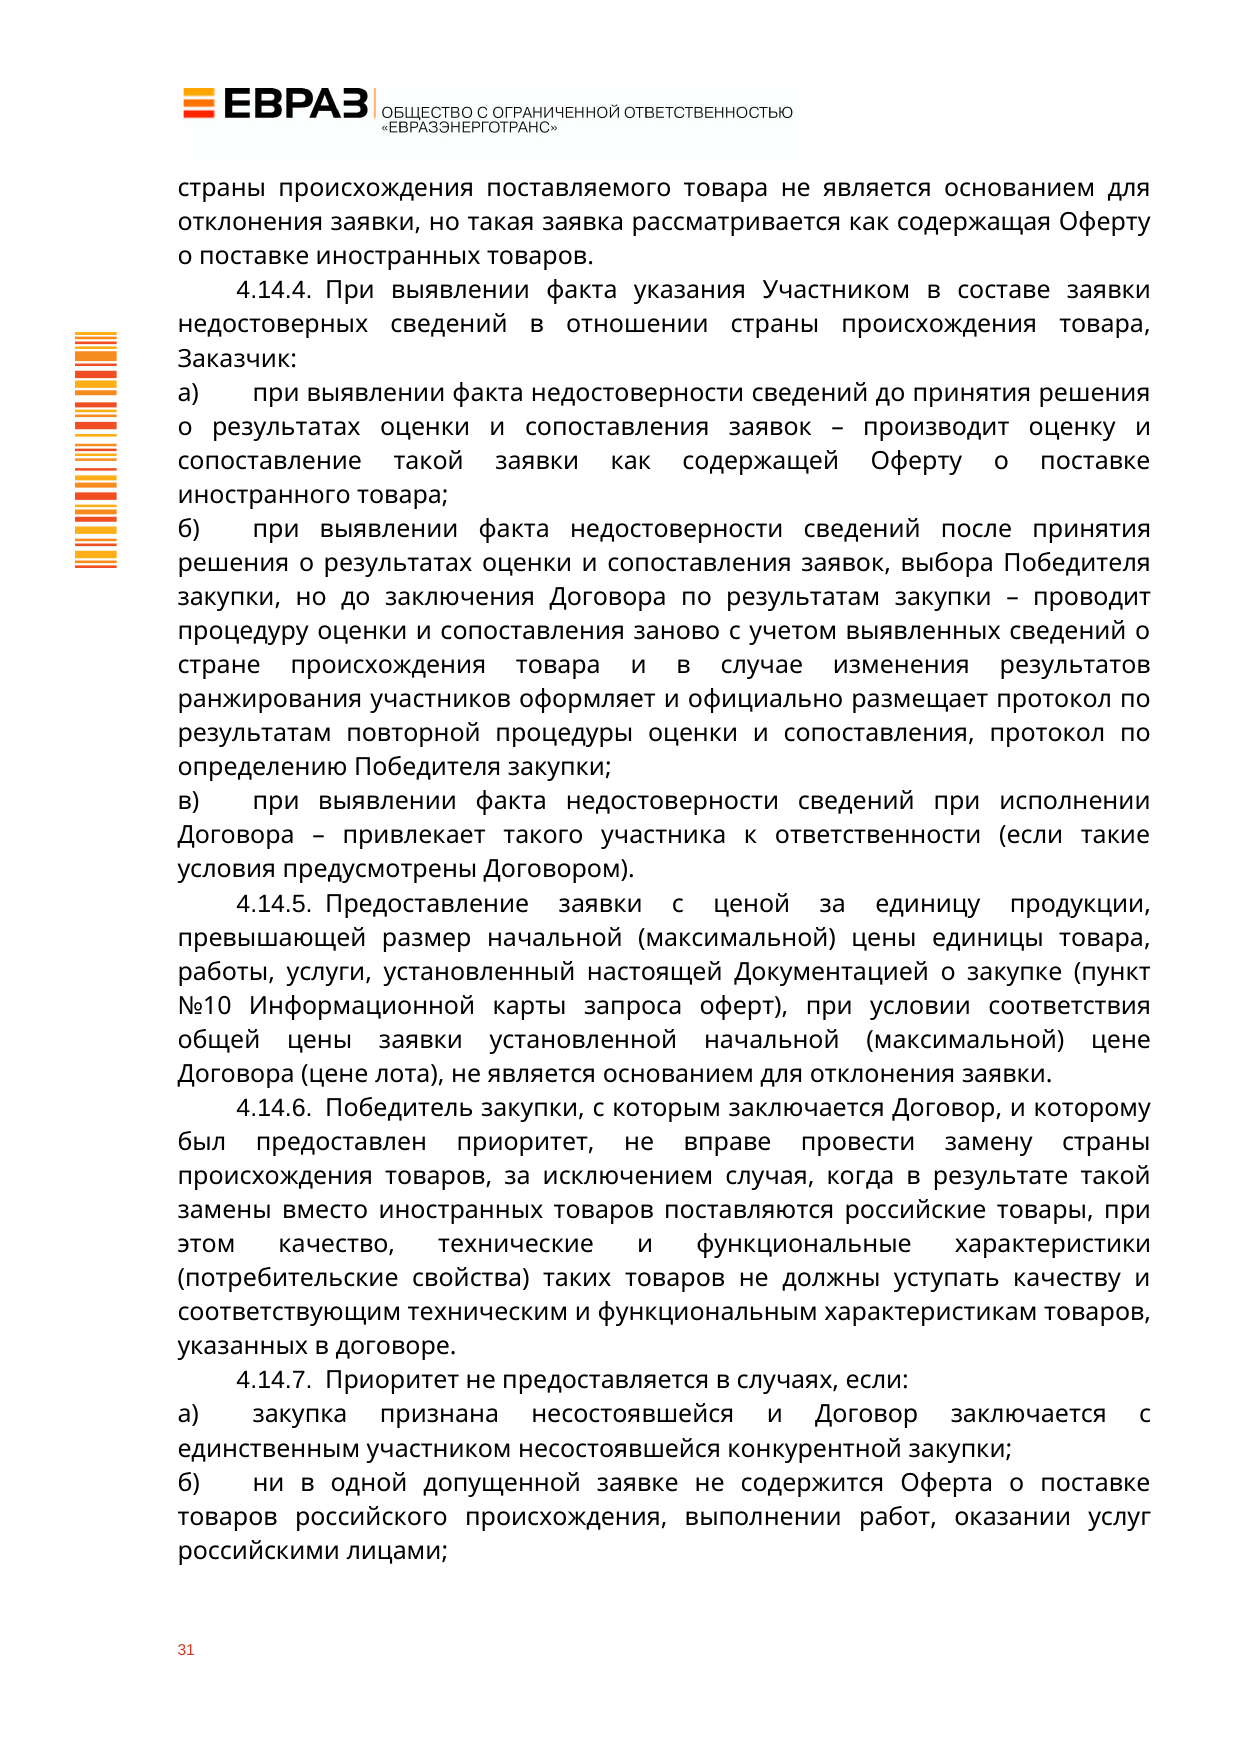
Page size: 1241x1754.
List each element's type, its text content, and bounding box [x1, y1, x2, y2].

list Приоритет не предоставляется в случаях, если: [177, 1362, 1152, 1396]
list Предоставление заявки с ценой за единицу продукции, превышающей размер начальной (максимальной) цены единицы товара, работы, услуги, установленный настоящей Документацией о закупке (пункт №10 Информационной карты запроса оферт), при условии соответствия общей цены заявки установленной начальной (максимальной) цене Договора (цене лота), не является основанием для отклонения заявки. [177, 885, 1152, 1089]
picture [183, 88, 801, 164]
text б) ни в одной допущенной заявке не содержится Оферта о поставке товаров российского происхождения, выполнении работ, оказании услуг российскими лицами; [177, 1464, 1152, 1566]
text а) закупка признана несостоявшейся и Договор заключается с единственным участником несостоявшейся конкурентной закупки; [177, 1396, 1152, 1464]
list При выявлении факта указания Участником в составе заявки недостоверных сведений в отношении страны происхождения товара, Заказчик: [177, 272, 1152, 374]
text а) при выявлении факта недостоверности сведений до принятия решения о результатах оценки и сопоставления заявок – производит оценку и сопоставление такой заявки как содержащей Оферту о поставке иностранного товара; [177, 374, 1152, 511]
text б) при выявлении факта недостоверности сведений после принятия решения о результатах оценки и сопоставления заявок, выбора Победителя закупки, но до заключения Договора по результатам закупки – проводит процедуру оценки и сопоставления заново с учетом выявленных сведений о стране происхождения товара и в случае изменения результатов ранжирования участников оформляет и официально размещает протокол по результатам повторной процедуры оценки и сопоставления, протокол по определению Победителя закупки; [177, 511, 1152, 783]
list Победитель закупки, с которым заключается Договор, и которому был предоставлен приоритет, не вправе провести замену страны происхождения товаров, за исключением случая, когда в результате такой замены вместо иностранных товаров поставляются российские товары, при этом качество, технические и функциональные характеристики (потребительские свойства) таких товаров не должны уступать качеству и соответствующим техническим и функциональным характеристикам товаров, указанных в договоре. [177, 1089, 1152, 1362]
text в) при выявлении факта недостоверности сведений при исполнении Договора – привлекает такого участника к ответственности (если такие условия предусмотрены Договором). [177, 783, 1152, 885]
picture [75, 332, 117, 568]
